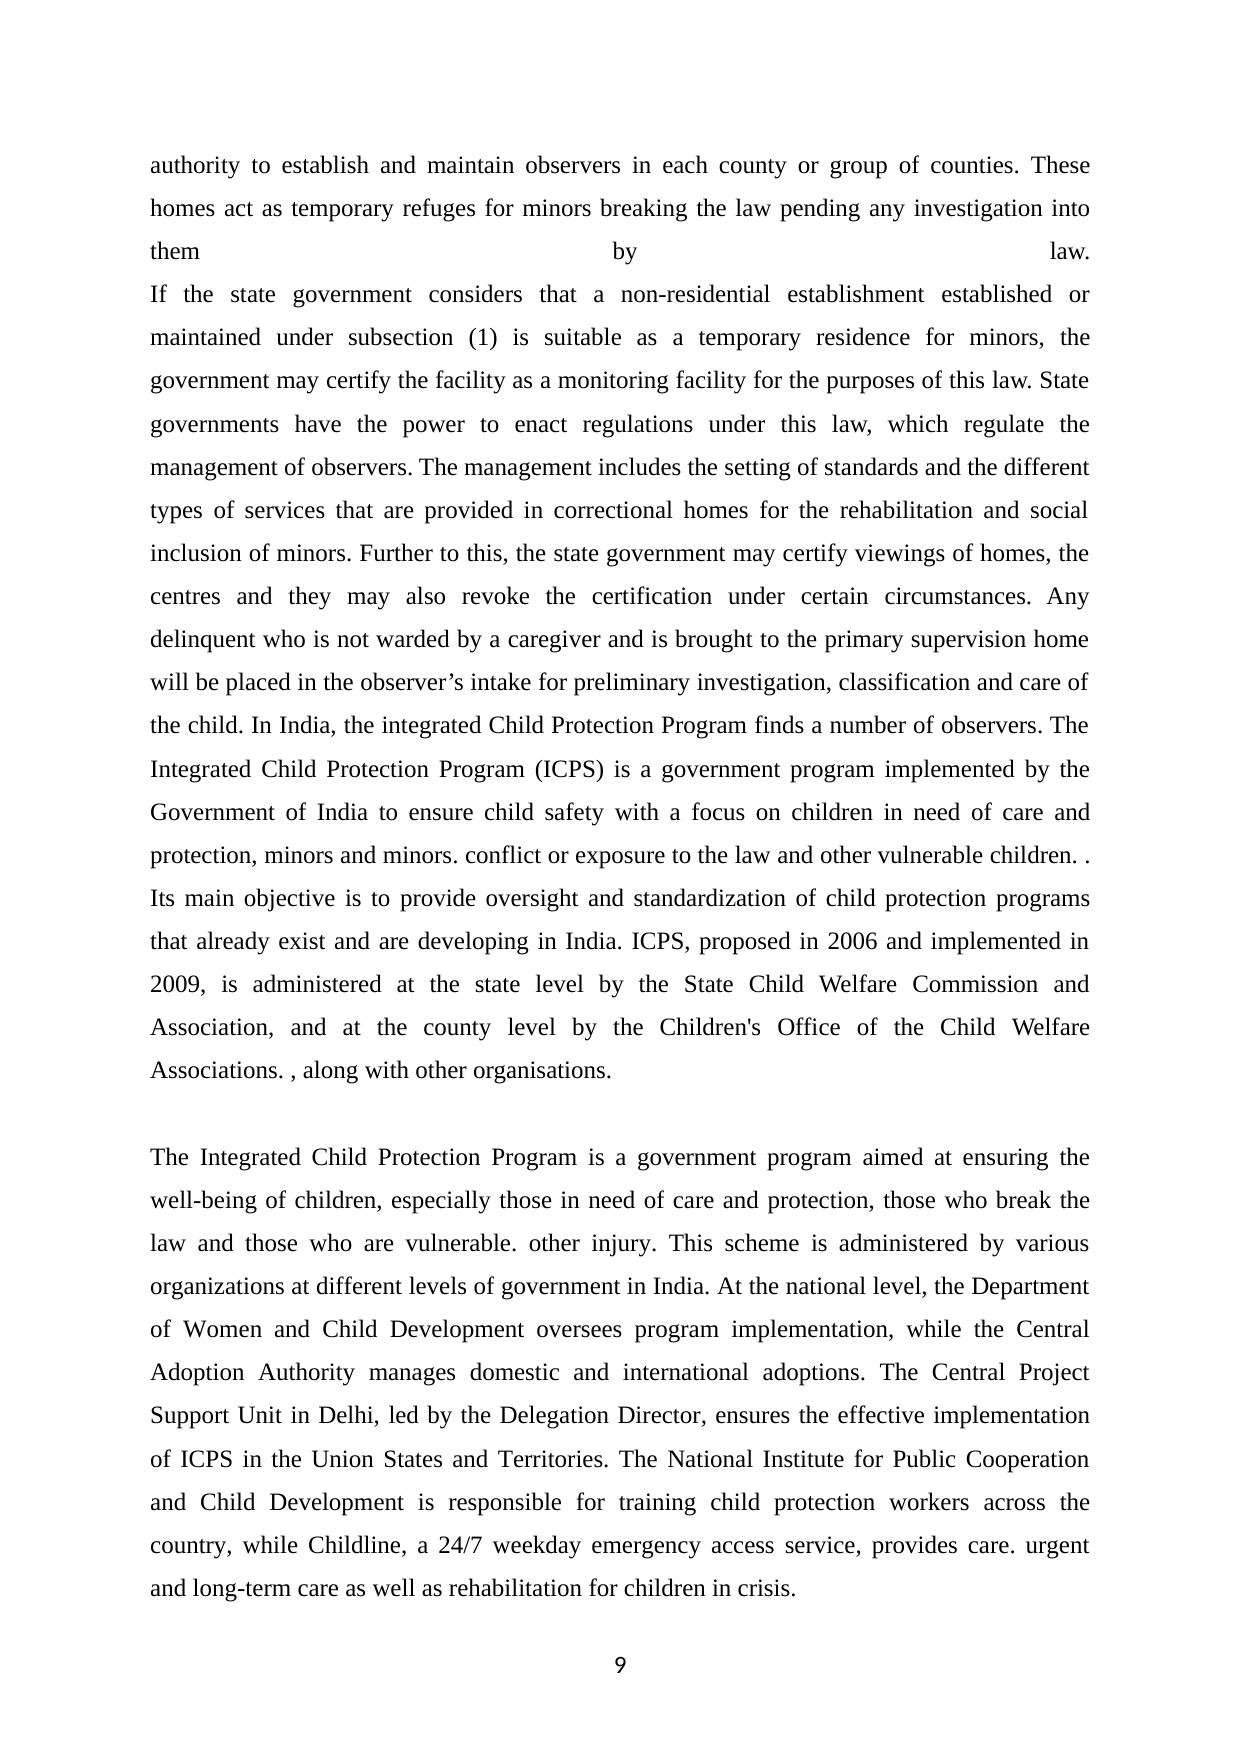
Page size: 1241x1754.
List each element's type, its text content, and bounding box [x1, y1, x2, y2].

list The Integrated Child Protection Program is a government program aimed at ensuring the well-being of children, especially those in need of care and protection, those who break the law and those who are vulnerable. other injury. This scheme is administered by various organizations at different levels of government in India. At the national level, the Department of Women and Child Development oversees program implementation, while the Central Adoption Authority manages domestic and international adoptions. The Central Project Support Unit in Delhi, led by the Delegation Director, ensures the effective implementation of ICPS in the Union States and Territories. The National Institute for Public Cooperation and Child Development is responsible for training child protection workers across the country, while Childline, a 24/7 weekday emergency access service, provides care. urgent and long-term care as well as rehabilitation for children in crisis. [150, 1142, 1090, 1602]
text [150, 150, 1090, 1084]
